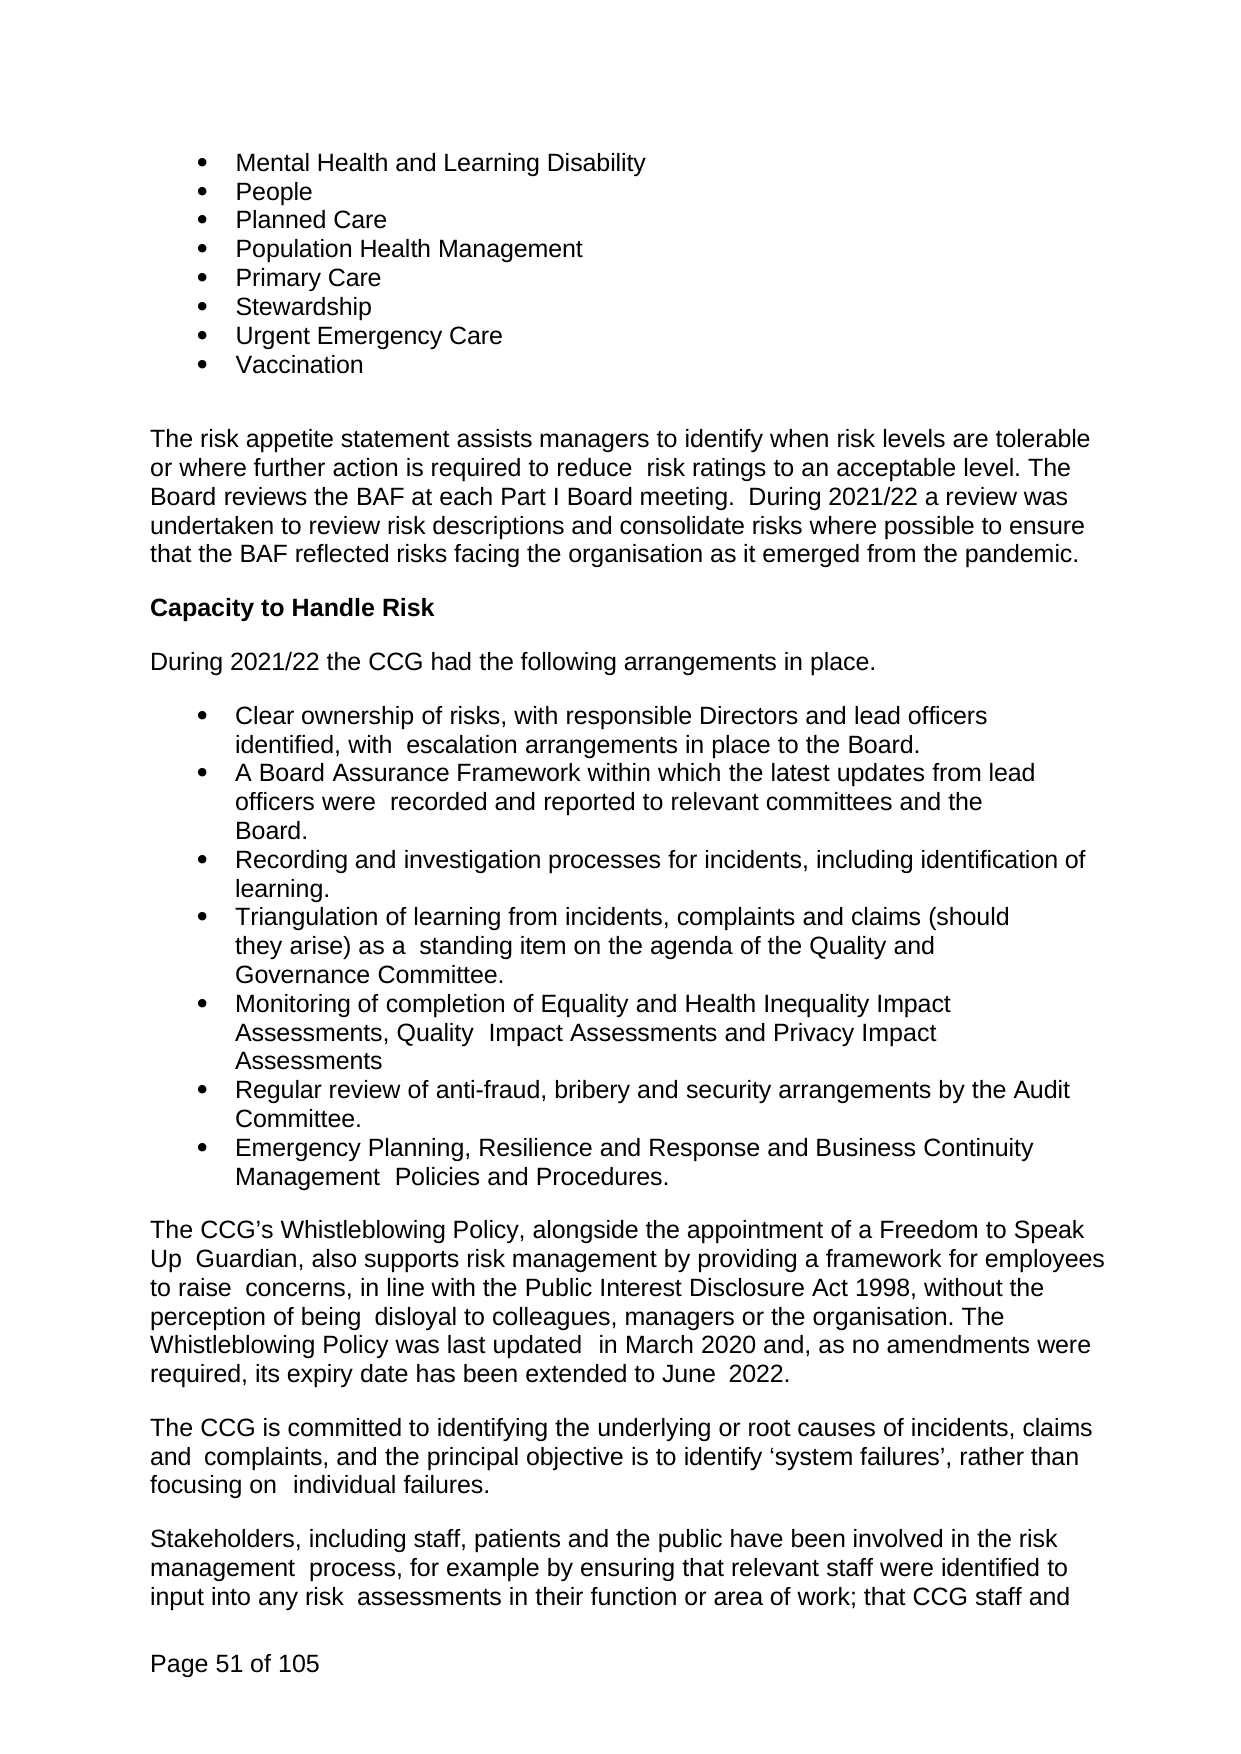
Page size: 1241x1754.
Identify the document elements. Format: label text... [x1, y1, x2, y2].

list Primary Care [198, 263, 1088, 292]
text The risk appetite statement assists managers to identify when risk levels are tolerable or where further action is required to reduce risk ratings to an acceptable level. The Board reviews the BAF at each Part I Board meeting. During 2021/22 a review was undertaken to review risk descriptions and consolidate risks where possible to ensure that the BAF reflected risks facing the organisation as it emerged from the pandemic. [150, 424, 1101, 568]
text During 2021/22 the CCG had the following arrangements in place. [150, 647, 1122, 676]
list Emergency Planning, Resilience and Response and Business Continuity Management Policies and Procedures. [198, 1133, 1057, 1190]
list Triangulation of learning from incidents, complaints and claims (should they arise) as a standing item on the agenda of the Quality and Governance Committee. [198, 902, 1054, 989]
list Population Health Management [198, 234, 1088, 263]
subtitle Capacity to Handle Risk [150, 593, 1122, 622]
list Vaccination [198, 350, 1088, 378]
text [150, 1524, 1105, 1610]
list People [198, 177, 1088, 205]
list Mental Health and Learning Disability [198, 148, 1088, 177]
list Stewardship [198, 292, 1088, 321]
list A Board Assurance Framework within which the latest updates from lead officers were recorded and reported to relevant committees and the Board. [198, 758, 1054, 845]
list Monitoring of completion of Equality and Health Inequality Impact Assessments, Quality Impact Assessments and Privacy Impact Assessments [198, 989, 1068, 1075]
list Clear ownership of risks, with responsible Directors and lead officers identified, with escalation arrangements in place to the Board. [198, 701, 1023, 758]
list Regular review of anti-fraud, bribery and security arrangements by the Audit Committee. [198, 1075, 1122, 1133]
text The CCG is committed to identifying the underlying or root causes of incidents, claims and complaints, and the principal objective is to identify ‘system failures’, rather than focusing on individual failures. [150, 1413, 1105, 1499]
list Planned Care [198, 205, 1088, 234]
text The CCG’s Whistleblowing Policy, alongside the appointment of a Freedom to Speak Up Guardian, also supports risk management by providing a framework for employees to raise concerns, in line with the Public Interest Disclosure Act 1998, without the perception of being disloyal to colleagues, managers or the organisation. The Whistleblowing Policy was last updated in March 2020 and, as no amendments were required, its expiry date has been extended to June 2022. [150, 1215, 1111, 1388]
list Urgent Emergency Care [198, 321, 1088, 350]
list Recording and investigation processes for incidents, including identification of learning. [198, 845, 1122, 902]
